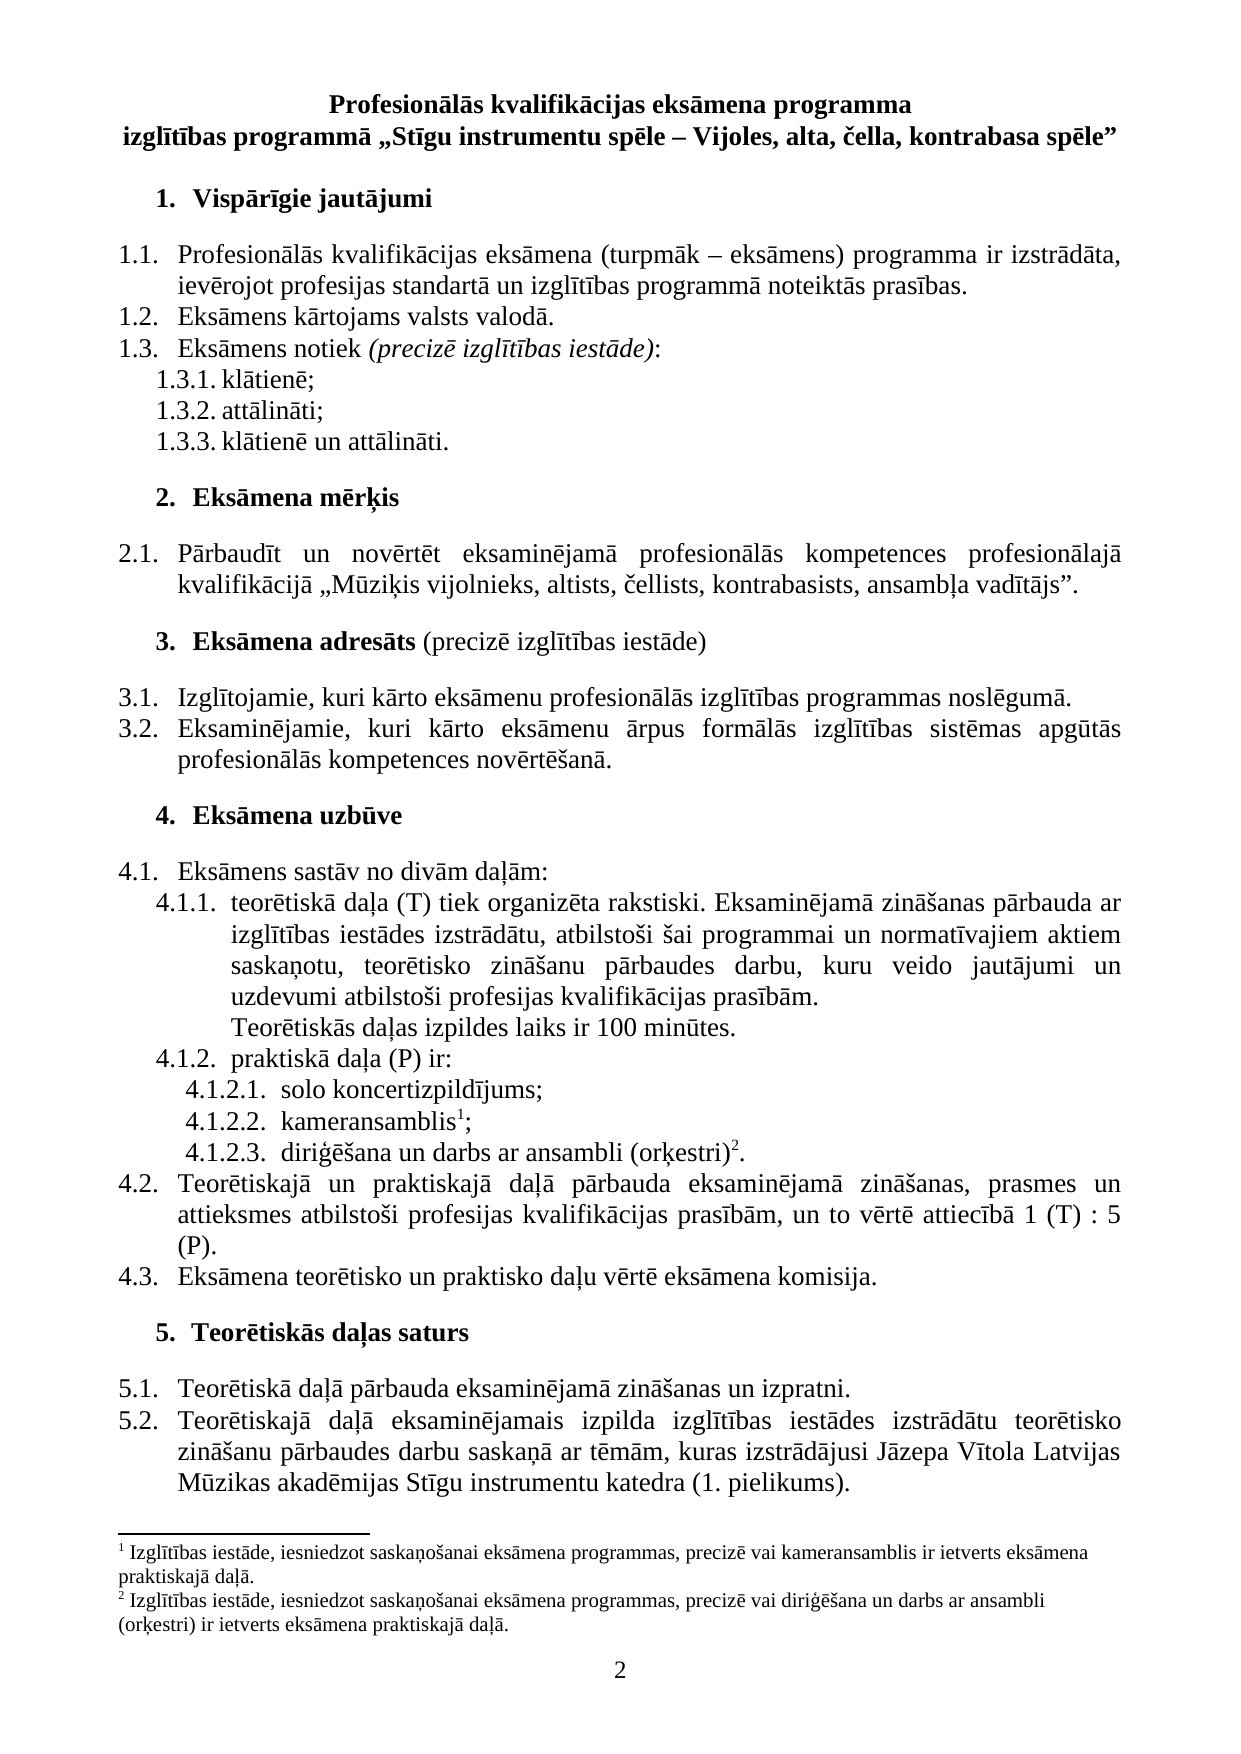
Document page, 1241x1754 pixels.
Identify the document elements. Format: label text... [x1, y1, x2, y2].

list Izglītojamie, kuri kārto eksāmenu profesionālās izglītības programmas noslēgumā. [118, 681, 1122, 712]
list Teorētiskā daļā pārbauda eksaminējamā zināšanas un izpratni. [118, 1373, 1122, 1404]
list Pārbaudīt un novērtēt eksaminējamā profesionālās kompetences profesionālajā kvalifikācijā „Mūziķis vijolnieks, altists, čellists, kontrabasists, ansambļa vadītājs”. [118, 537, 1122, 600]
list attālināti; [156, 394, 1122, 425]
list Eksāmens kārtojams valsts valodā. [118, 301, 1122, 332]
list Teorētiskajā daļā eksaminējamais izpilda izglītības iestādes izstrādātu teorētisko zināšanu pārbaudes darbu saskaņā ar tēmām, kuras izstrādājusi Jāzepa Vītola Latvijas Mūzikas akadēmijas Stīgu instrumentu katedra (1. pielikums). [118, 1404, 1122, 1497]
list kameransamblis; [185, 1104, 1122, 1136]
list Eksāmens notiek (precizē izglītības iestāde): [118, 332, 1122, 363]
list klātienē; [156, 363, 1122, 394]
text Teorētiskās daļas izpildes laiks ir 100 minūtes. [231, 1011, 1122, 1042]
list Eksāmena adresāts (precizē izglītības iestāde) [155, 625, 1122, 656]
list Teorētiskās daļas saturs [155, 1316, 1122, 1348]
list Profesionālās kvalifikācijas eksāmena (turpmāk – eksāmens) programma ir izstrādāta, ievērojot profesijas standartā un izglītības programmā noteiktās prasības. [118, 238, 1122, 301]
list teorētiskā daļa (T) tiek organizēta rakstiski. Eksaminējamā zināšanas pārbauda ar izglītības iestādes izstrādātu, atbilstoši šai programmai un normatīvajiem aktiem saskaņotu, teorētisko zināšanu pārbaudes darbu, kuru veido jautājumi un uzdevumi atbilstoši profesijas kvalifikācijas prasībām. [156, 887, 1122, 1011]
list Eksāmens sastāv no divām daļām: [118, 855, 1122, 887]
subtitle Eksāmena mērķis [155, 481, 1122, 512]
list solo koncertizpildījums; [185, 1073, 1122, 1104]
list Eksaminējamie, kuri kārto eksāmenu ārpus formālās izglītības sistēmas apgūtās profesionālās kompetences novērtēšanā. [118, 712, 1122, 774]
list Teorētiskajā un praktiskajā daļā pārbauda eksaminējamā zināšanas, prasmes un attieksmes atbilstoši profesijas kvalifikācijas prasībām, un to vērtē attiecībā 1 (T) : 5 (P). [118, 1167, 1122, 1260]
list diriģēšana un darbs ar ansambli (orķestri). [185, 1136, 1122, 1167]
subtitle Profesionālās kvalifikācijas eksāmena programma [118, 89, 1122, 120]
list Eksāmena uzbūve [155, 799, 1122, 830]
list praktiskā daļa (P) ir: [156, 1042, 1122, 1073]
list Eksāmena teorētisko un praktisko daļu vērtē eksāmena komisija. [118, 1260, 1122, 1291]
list klātienē un attālināti. [156, 425, 1122, 456]
list Vispārīgie jautājumi [155, 182, 1122, 213]
subtitle izglītības programmā „Stīgu instrumentu spēle – Vijoles, alta, čella, kontrabasa spēle” [118, 120, 1122, 151]
